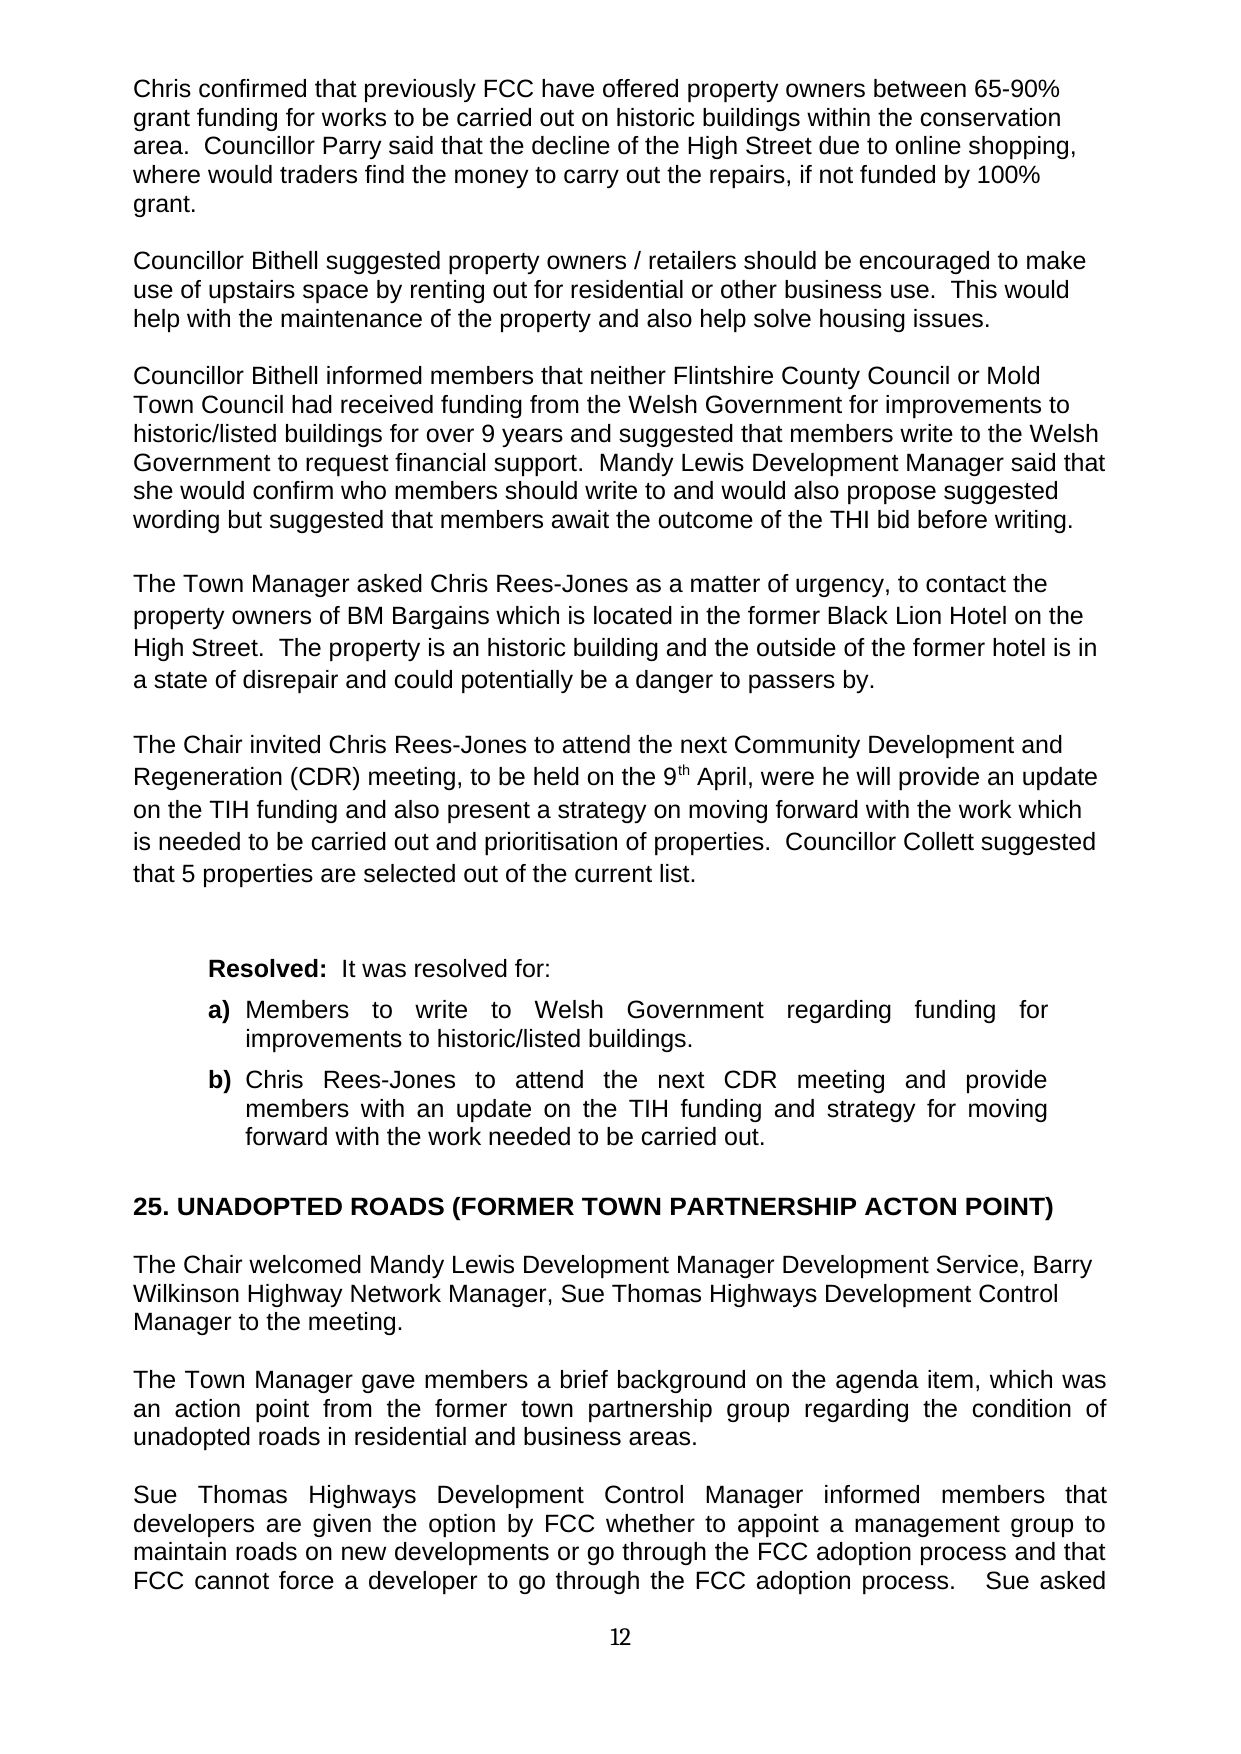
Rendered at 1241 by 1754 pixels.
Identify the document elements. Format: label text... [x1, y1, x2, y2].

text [133, 1480, 1108, 1595]
text The Chair invited Chris Rees-Jones to attend the next Community Development and Regeneration (CDR) meeting, to be held on the 9th April, were he will provide an update on the TIH funding and also present a strategy on moving forward with the work which is needed to be carried out and prioritisation of properties. Councillor Collett suggested that 5 properties are selected out of the current list. [133, 728, 1108, 889]
text The Town Manager asked Chris Rees-Jones as a matter of urgency, to contact the property owners of BM Bargains which is located in the former Black Lion Hotel on the High Street. The property is an historic building and the outside of the former hotel is in a state of disrepair and could potentially be a danger to passers by. [133, 566, 1108, 695]
text Resolved: It was resolved for: [208, 954, 1049, 982]
text The Town Manager gave members a brief background on the agenda item, which was an action point from the former town partnership group regarding the condition of unadopted roads in residential and business areas. [133, 1365, 1108, 1451]
text The Chair welcomed Mandy Lewis Development Manager Development Service, Barry Wilkinson Highway Network Manager, Sue Thomas Highways Development Control Manager to the meeting. [133, 1250, 1108, 1336]
text Councillor Bithell suggested property owners / retailers should be encouraged to make use of upstairs space by renting out for residential or other business use. This would help with the maintenance of the property and also help solve housing issues. [133, 246, 1108, 333]
text 25. UNADOPTED ROADS (FORMER TOWN PARTNERSHIP ACTON POINT) [133, 1192, 1108, 1221]
list Members to write to Welsh Government regarding funding for improvements to historic/listed buildings. [208, 995, 1049, 1052]
text Chris confirmed that previously FCC have offered property owners between 65-90% grant funding for works to be carried out on historic buildings within the conservation area. Councillor Parry said that the decline of the High Street due to online shopping, where would traders find the money to carry out the repairs, if not funded by 100% grant. [133, 74, 1108, 218]
list Chris Rees-Jones to attend the next CDR meeting and provide members with an update on the TIH funding and strategy for moving forward with the work needed to be carried out. [208, 1065, 1049, 1151]
text Councillor Bithell informed members that neither Flintshire County Council or Mold Town Council had received funding from the Welsh Government for improvements to historic/listed buildings for over 9 years and suggested that members write to the Welsh Government to request financial support. Mandy Lewis Development Manager said that she would confirm who members should write to and would also propose suggested wording but suggested that members await the outcome of the THI bid before writing. [133, 361, 1108, 534]
